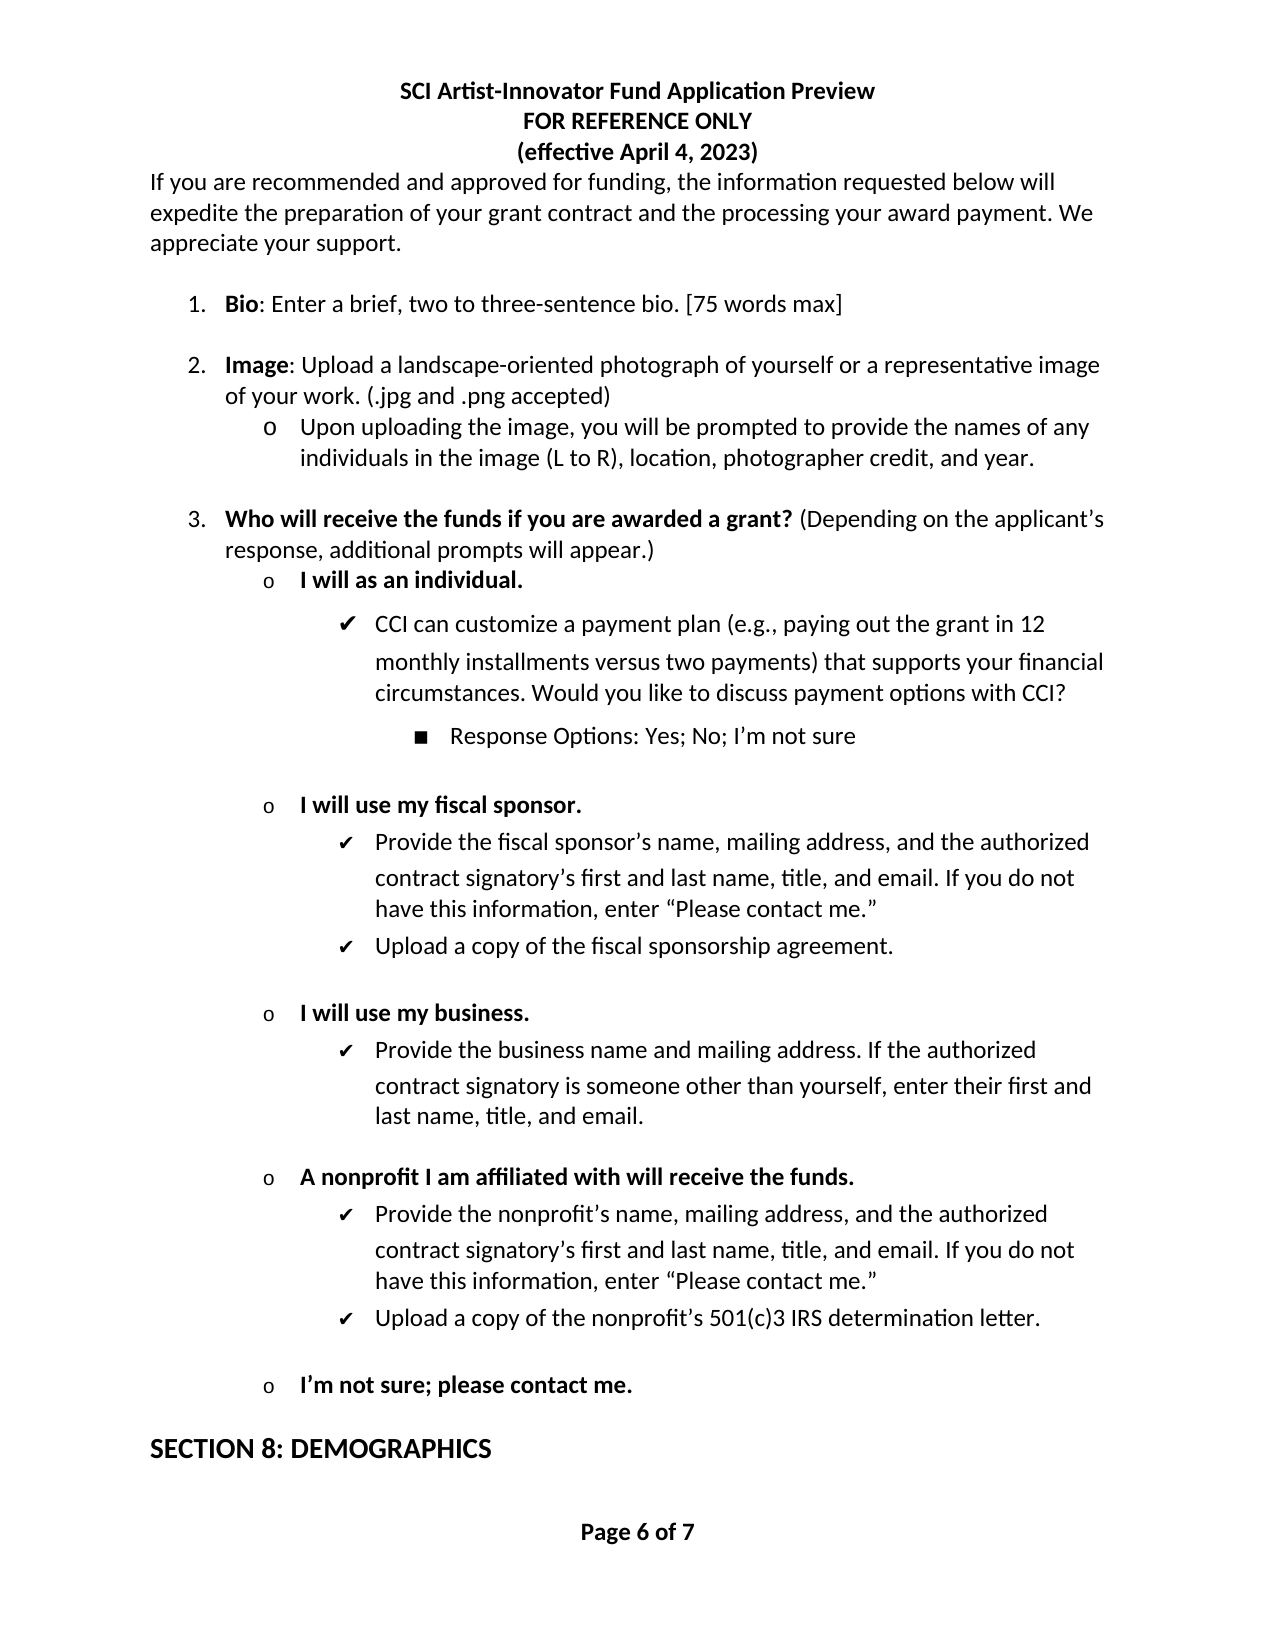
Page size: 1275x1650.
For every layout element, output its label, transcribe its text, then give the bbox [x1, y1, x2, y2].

list Provide the fiscal sponsor’s name, mailing address, and the authorized contract signatory’s first and last name, title, and email. If you do not have this information, enter “Please contact me.” [337, 820, 1125, 923]
list I will use my fiscal sponsor. [262, 789, 1125, 820]
list I will use my business. [262, 997, 1125, 1027]
list Upon uploading the image, you will be prompted to provide the names of any individuals in the image (L to R), location, photographer credit, and year. [262, 411, 1125, 473]
list Upload a copy of the nonprofit’s 501(c)3 IRS determination letter. [337, 1296, 1125, 1338]
list A nonprofit I am affiliated with will receive the funds. [262, 1161, 1125, 1192]
list I will as an individual. [262, 564, 1125, 595]
list CCI can customize a payment plan (e.g., paying out the grant in 12 monthly installments versus two payments) that supports your financial circumstances. Would you like to discuss payment options with CCI? [337, 595, 1125, 707]
list Response Options: Yes; No; I’m not sure [412, 707, 1125, 759]
list I’m not sure; please contact me. [262, 1369, 1125, 1399]
list Upload a copy of the fiscal sponsorship agreement. [337, 923, 1125, 966]
list Image: Upload a landscape-oriented photograph of yourself or a representative image of your work. (.jpg and .png accepted) [187, 350, 1125, 411]
list Bio: Enter a brief, two to three-sentence bio. [75 words max] [187, 289, 1125, 319]
text SECTION 8: DEMOGRAPHICS [150, 1430, 1125, 1466]
list Provide the nonprofit’s name, mailing address, and the authorized contract signatory’s first and last name, title, and email. If you do not have this information, enter “Please contact me.” [337, 1192, 1125, 1296]
list Who will receive the funds if you are awarded a grant? (Depending on the applicant’s response, additional prompts will appear.) [187, 503, 1125, 564]
text If you are recommended and approved for funding, the information requested below will expedite the preparation of your grant contract and the processing your award payment. We appreciate your support. [150, 167, 1125, 258]
list Provide the business name and mailing address. If the authorized contract signatory is someone other than yourself, enter their first and last name, title, and email. [337, 1027, 1125, 1131]
